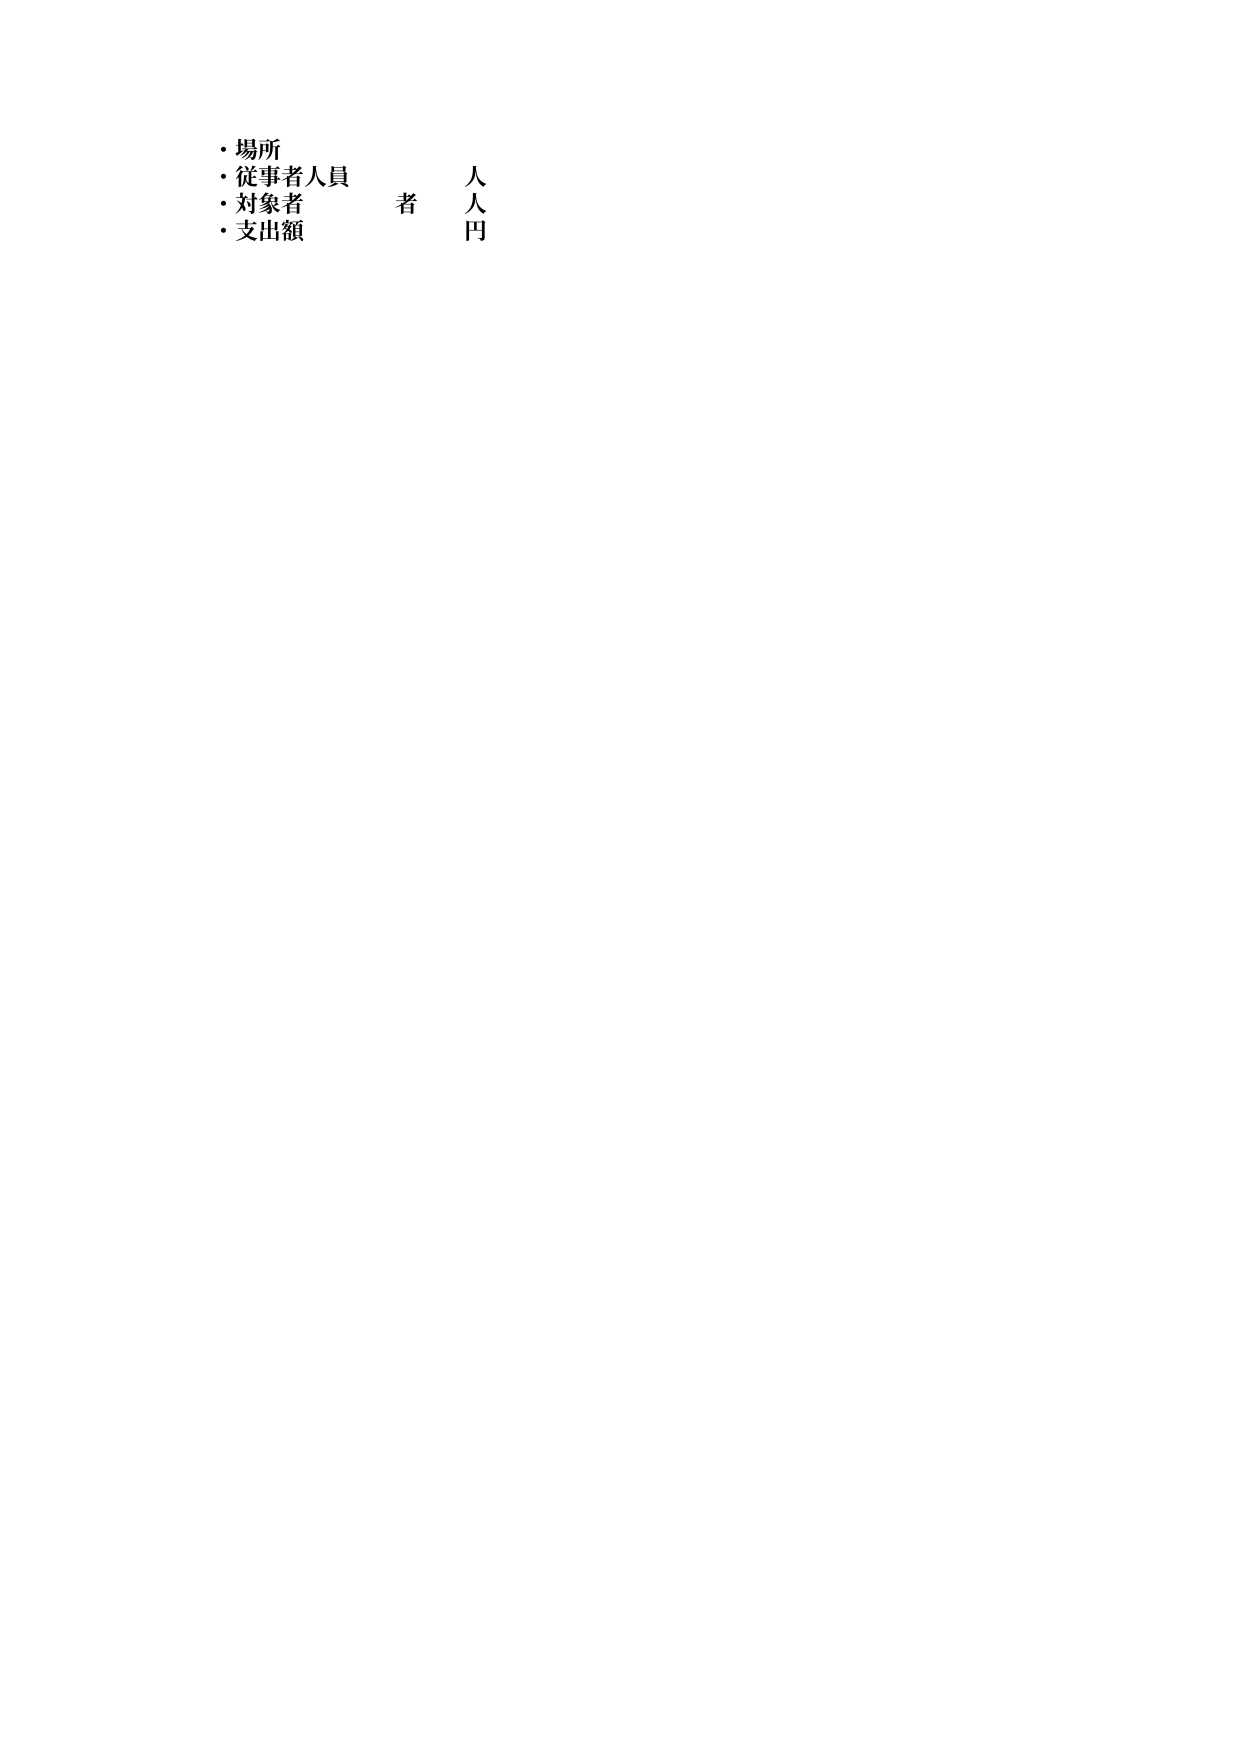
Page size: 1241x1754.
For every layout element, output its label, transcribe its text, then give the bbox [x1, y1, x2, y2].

text ・対象者 者 人 [212, 191, 1101, 218]
text ・支出額 円 [212, 218, 1101, 245]
text ・場所 [212, 137, 1101, 164]
text ・従事者人員 人 [212, 164, 1101, 191]
